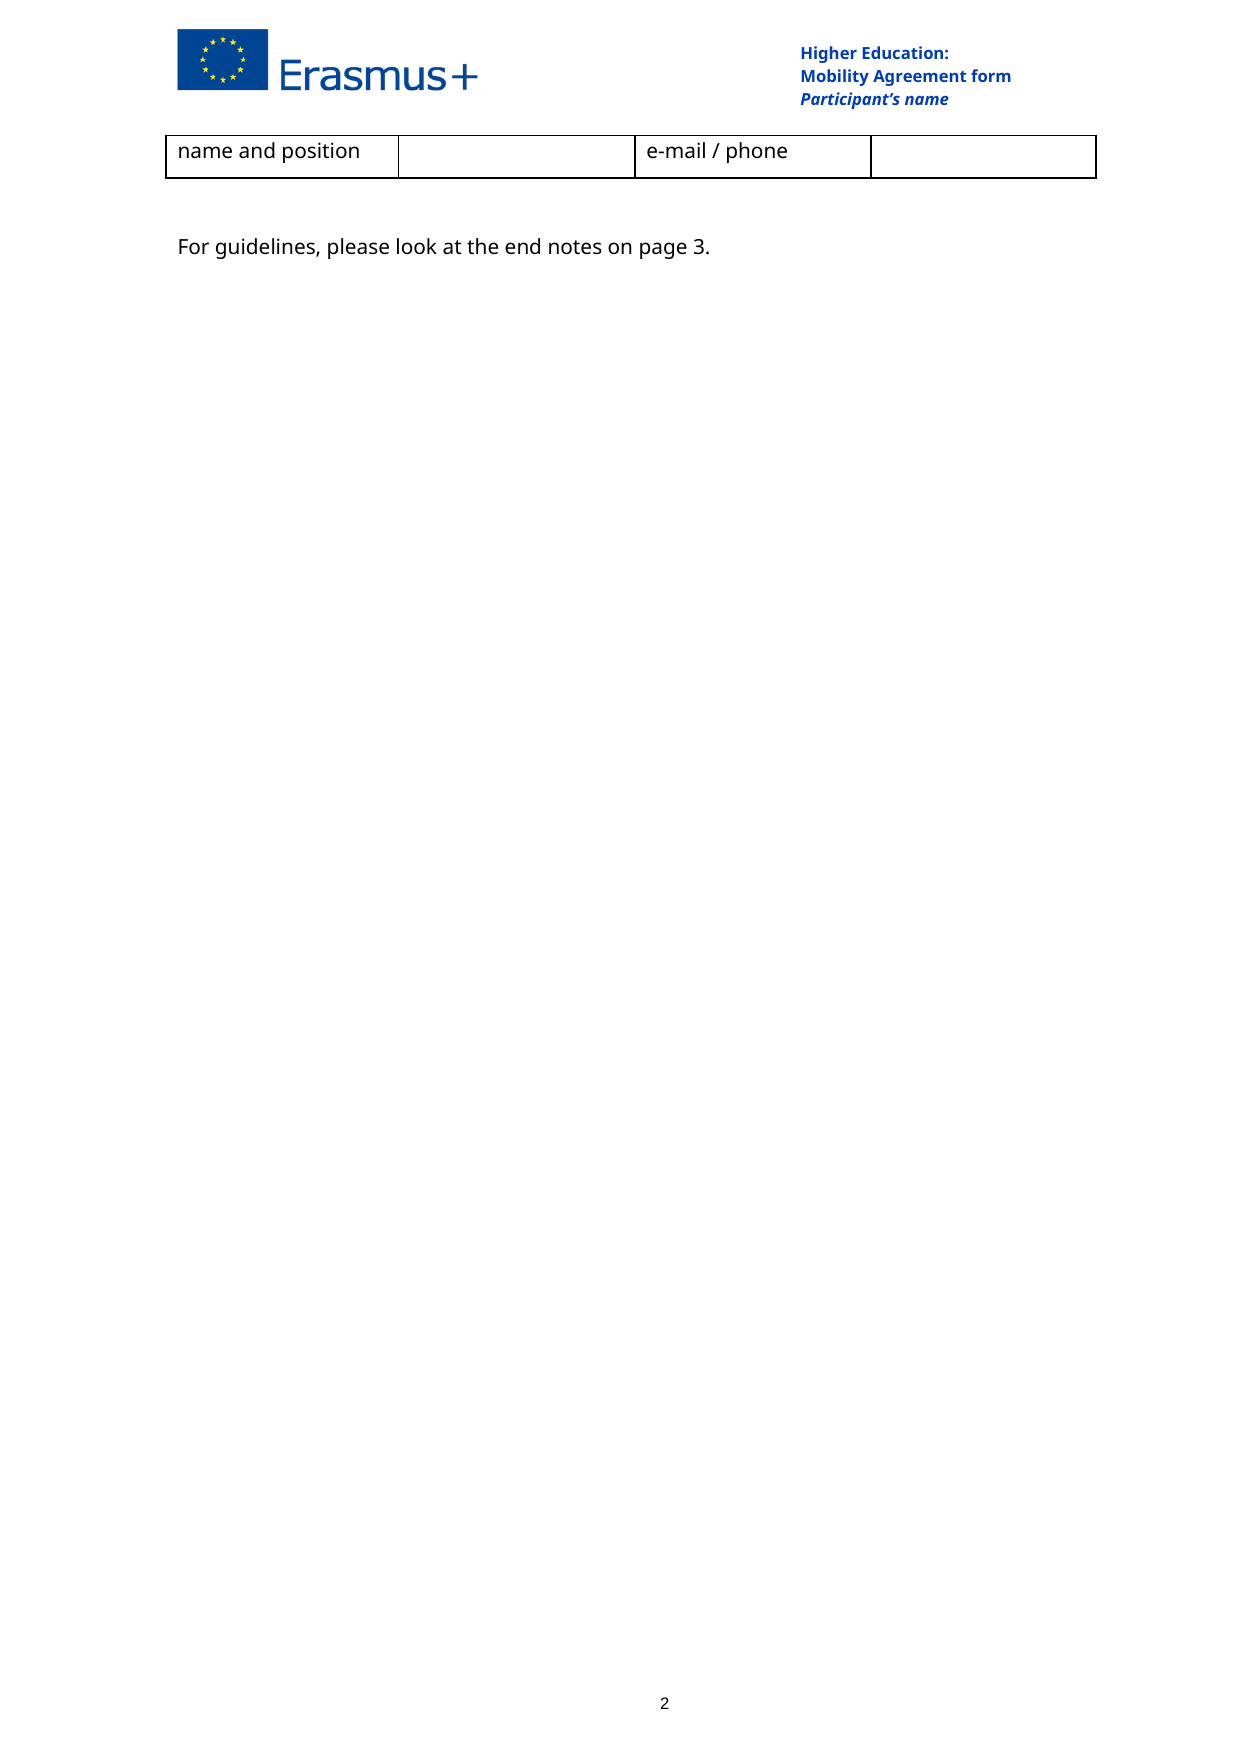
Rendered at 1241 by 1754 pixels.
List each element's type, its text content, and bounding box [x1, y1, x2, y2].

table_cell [636, 136, 870, 177]
picture [177, 29, 478, 91]
table_cell [872, 136, 1095, 177]
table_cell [167, 136, 398, 177]
table_cell [399, 136, 634, 177]
subtitle For guidelines, please look at the end notes on page 3. [177, 232, 1092, 260]
